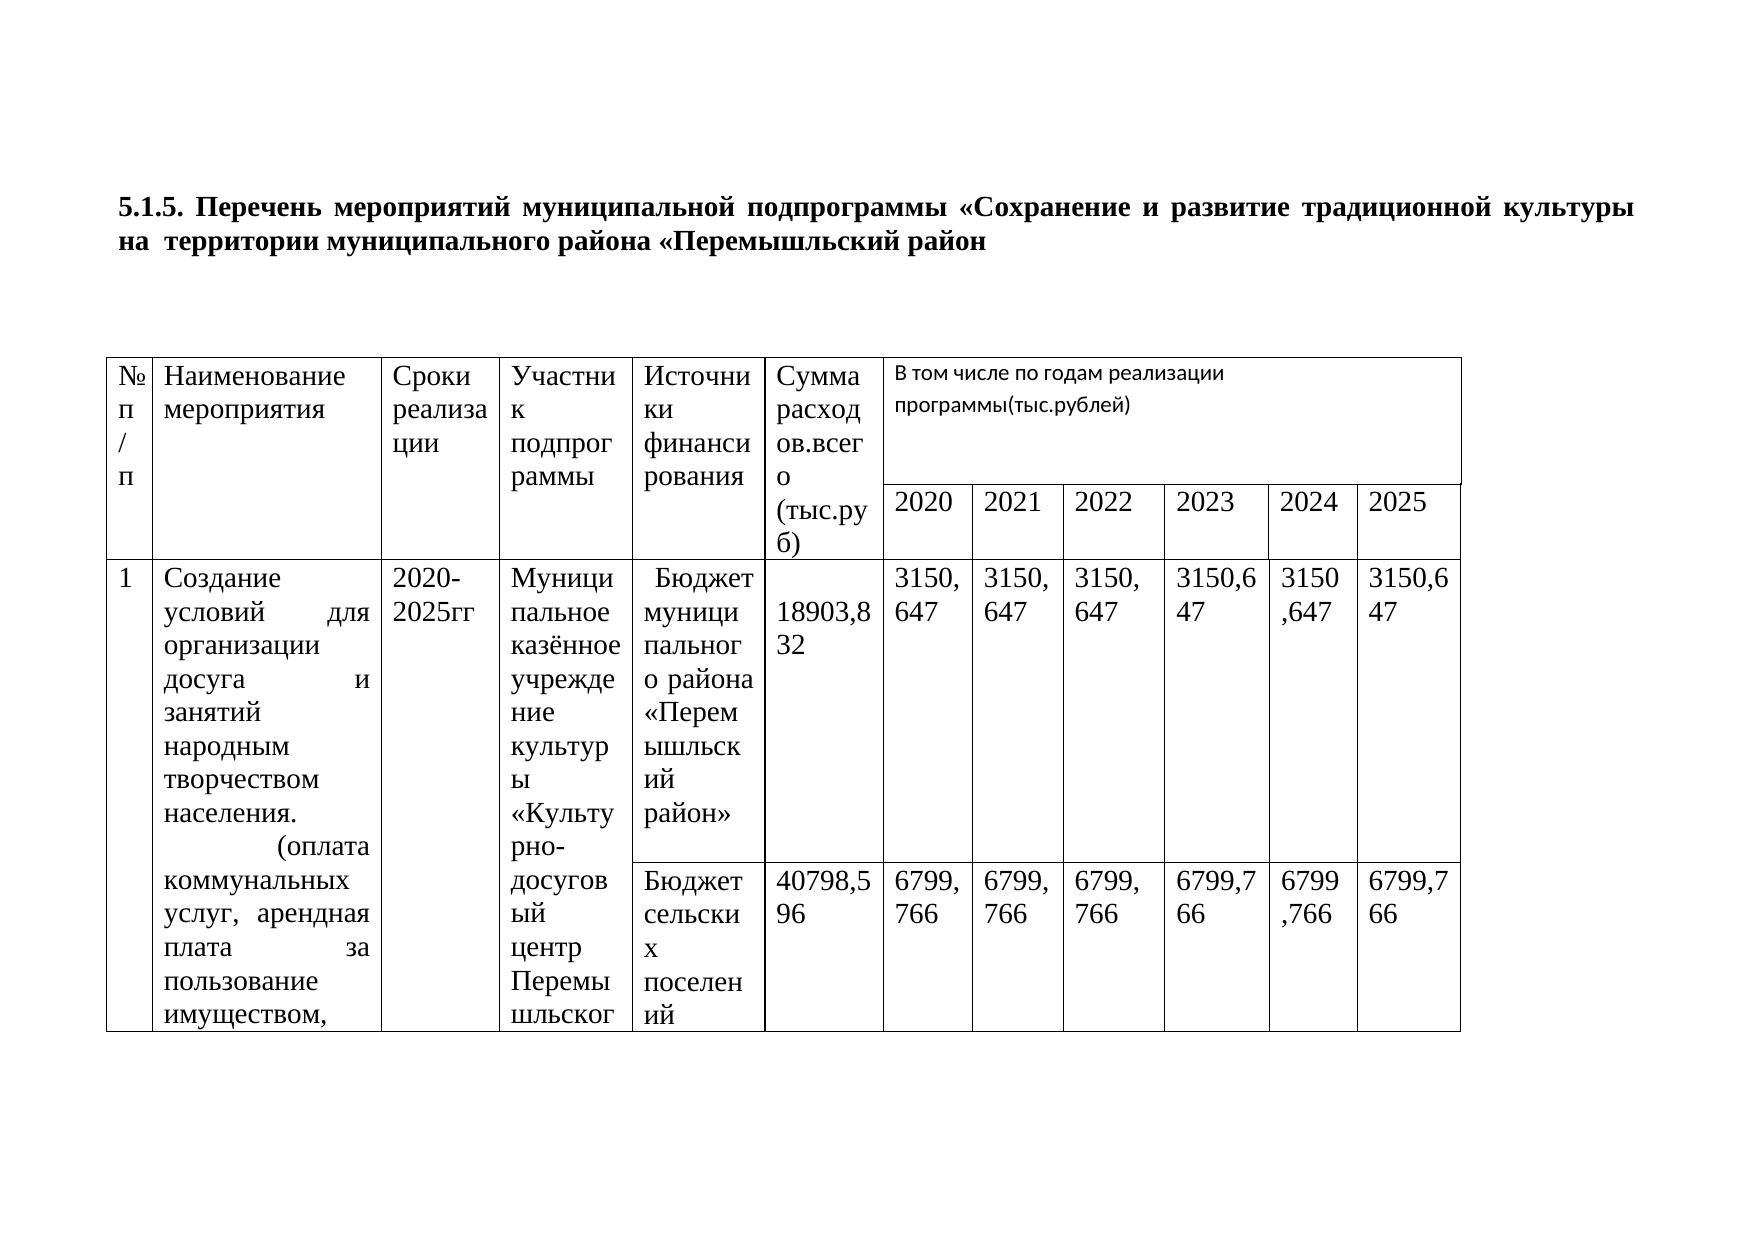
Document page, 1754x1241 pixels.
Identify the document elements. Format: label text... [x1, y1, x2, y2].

table_cell 3150,647 [884, 560, 972, 862]
table_cell Муниципальное казённое учреждение культуры «Культурно-досуговый центр Перемышльского района» [500, 560, 632, 1031]
table_cell 2025 [1358, 485, 1460, 559]
table_cell 2023 [1165, 485, 1268, 559]
table_header № п/п [107, 358, 152, 559]
table_cell 6799,766 [1064, 863, 1164, 1031]
table_cell 2024 [1269, 485, 1357, 559]
table_cell 3150,647 [973, 560, 1063, 862]
table_cell 6799,766 [973, 863, 1063, 1031]
table_cell 6799,766 [884, 863, 972, 1031]
table_cell 2020-2025гг [382, 560, 499, 1031]
table_header Источники финансирования [633, 358, 764, 559]
table_cell 3150,647 [1358, 560, 1460, 862]
table_header Участник подпрограммы [500, 358, 632, 559]
table_header Сроки реализации [382, 358, 499, 559]
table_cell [633, 863, 764, 1031]
table_cell 6799,766 [1358, 863, 1460, 1031]
table_cell Создание условий для организации досуга и занятий народным творчеством населения. (оплата коммунальных услуг, арендная плата за пользование имуществом, услуг по содержанию имущества, прочие услуги, уплата налогов и сборов, закупка товаров, прочие товары, работы, услуги, расходы) [153, 560, 381, 1031]
table_cell 40798,596 [766, 863, 883, 1031]
table_cell Бюджет муниципального района «Перемышльский район» [633, 560, 764, 862]
table_cell 1 [107, 560, 152, 1031]
table_header Наименование мероприятия [153, 358, 381, 559]
table_header Сумма расходов.всего (тыс.руб) [766, 358, 883, 559]
table_cell 3150,647 [1165, 560, 1269, 862]
table_header В том числе по годам реализации программы(тыс.рублей) [884, 358, 1461, 483]
table_cell 2020 [884, 485, 972, 559]
table_cell 3150,647 [1064, 560, 1164, 862]
table_cell 18903,832 [766, 560, 883, 862]
table_cell 6799,766 [1165, 863, 1269, 1031]
table_cell 2022 [1064, 485, 1164, 559]
text 5.1.5. Перечень мероприятий муниципальной подпрограммы «Сохранение и развитие традиционной культуры на территории муниципального района «Перемышльский район [118, 189, 1636, 256]
table_cell 3150,647 [1270, 560, 1357, 862]
table_cell 2021 [973, 485, 1063, 559]
table_cell 6799,766 [1270, 863, 1357, 1031]
